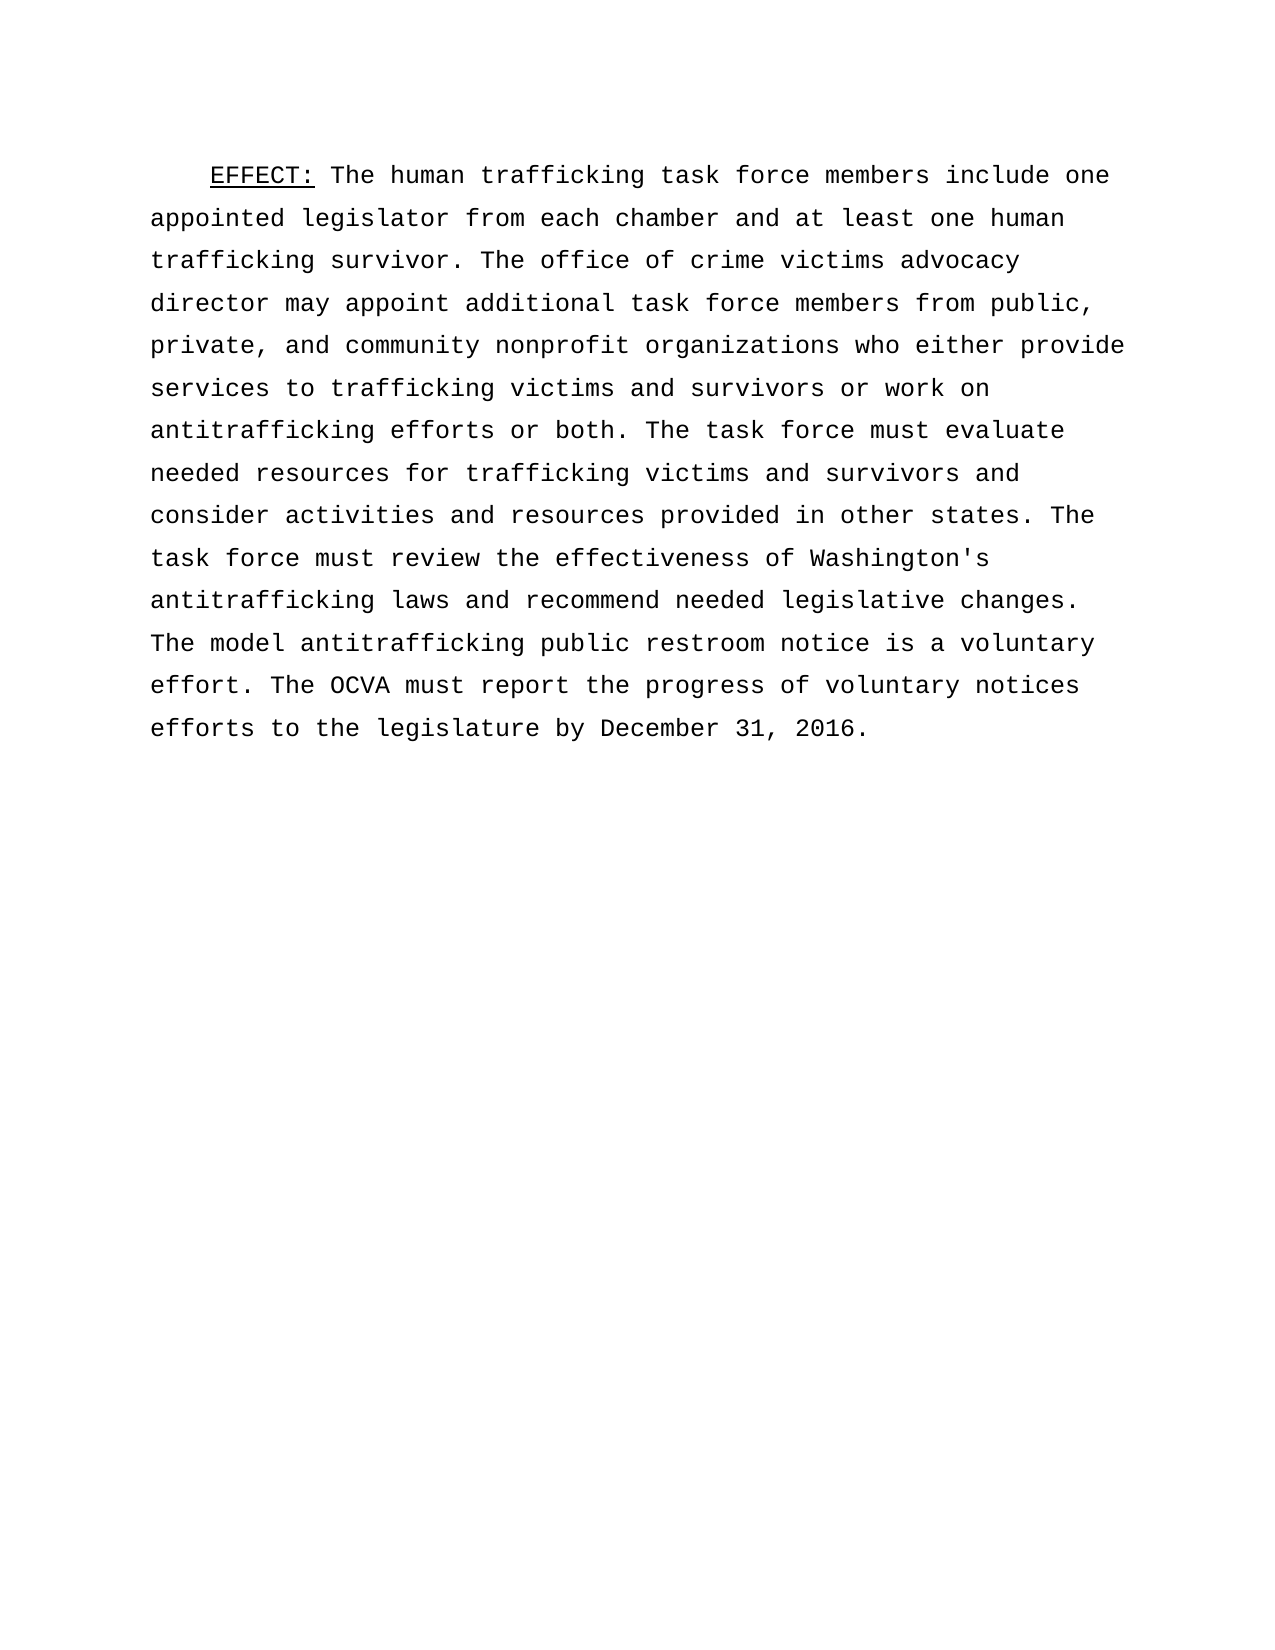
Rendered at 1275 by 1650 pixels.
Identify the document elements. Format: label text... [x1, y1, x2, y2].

text EFFECT: The human trafficking task force members include one appointed legislator from each chamber and at least one human trafficking survivor. The office of crime victims advocacy director may appoint additional task force members from public, private, and community nonprofit organizations who either provide services to trafficking victims and survivors or work on antitrafficking efforts or both. The task force must evaluate needed resources for trafficking victims and survivors and consider activities and resources provided in other states. The task force must review the effectiveness of Washington's antitrafficking laws and recommend needed legislative changes. The model antitrafficking public restroom notice is a voluntary effort. The OCVA must report the progress of voluntary notices efforts to the legislature by December 31, 2016. [150, 150, 1125, 745]
